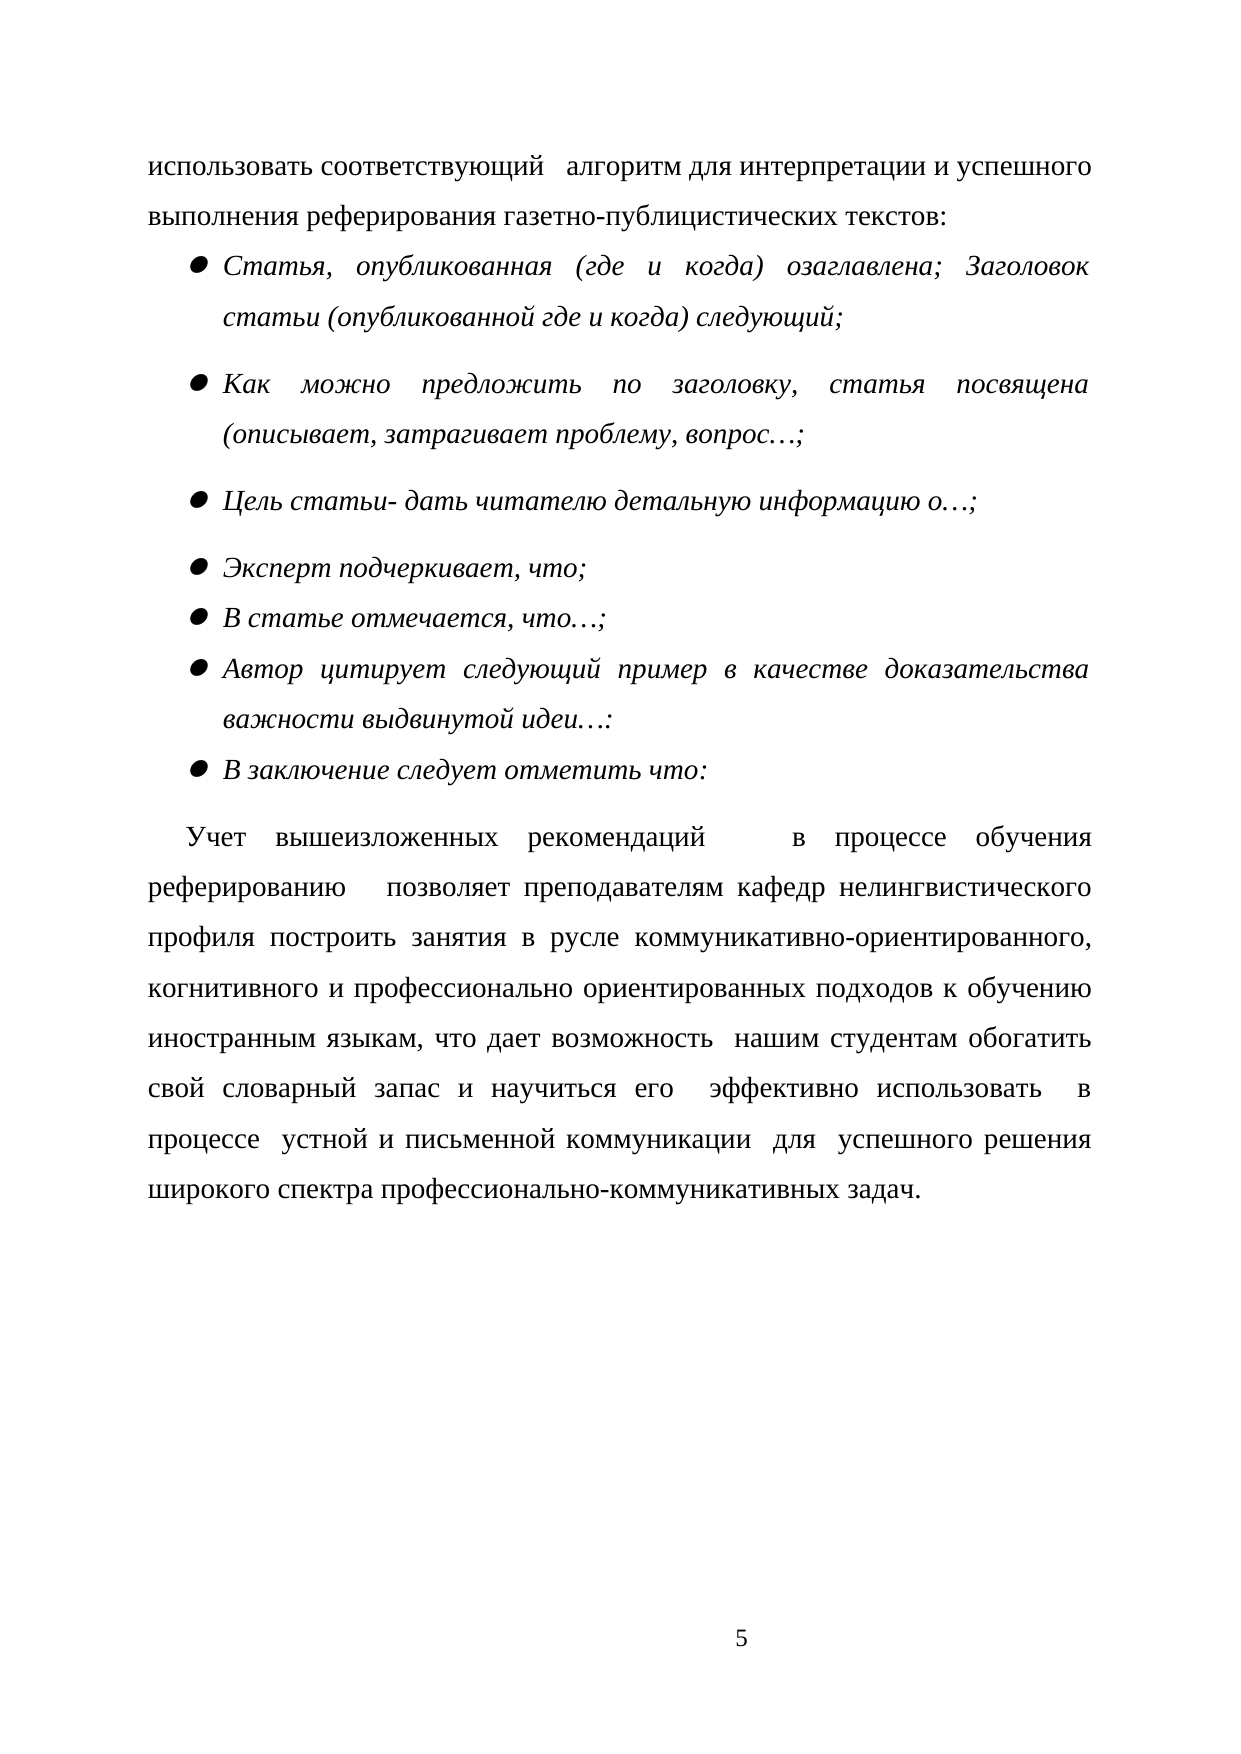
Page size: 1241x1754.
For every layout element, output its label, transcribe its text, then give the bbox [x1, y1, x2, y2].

list Статья, опубликованная (где и когда) озаглавлена; Заголовок статьи (опубликованной где и когда) следующий; [185, 248, 1092, 332]
list В статье отмечается, что…; [185, 601, 1092, 634]
list В заключение следует отметить что: [185, 752, 1092, 785]
list Эксперт подчеркивает, что; [185, 550, 1092, 584]
text Учет вышеизложенных рекомендаций в процессе обучения реферированию позволяет преподавателям кафедр нелингвистического профиля построить занятия в русле коммуникативно-ориентированного, когнитивного и профессионально ориентированных подходов к обучению иностранным языкам, что дает возможность нашим студентам обогатить свой словарный запас и научиться его эффективно использовать в процессе устной и письменной коммуникации для успешного решения широкого спектра профессионально-коммуникативных задач. [148, 819, 1092, 1204]
list Автор цитирует следующий пример в качестве доказательства важности выдвинутой идеи…: [185, 651, 1092, 735]
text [148, 148, 1092, 232]
list Как можно предложить по заголовку, статья посвящена (описывает, затрагивает проблему, вопрос…; [185, 366, 1092, 450]
list Цель статьи- дать читателю детальную информацию о…; [185, 483, 1092, 517]
